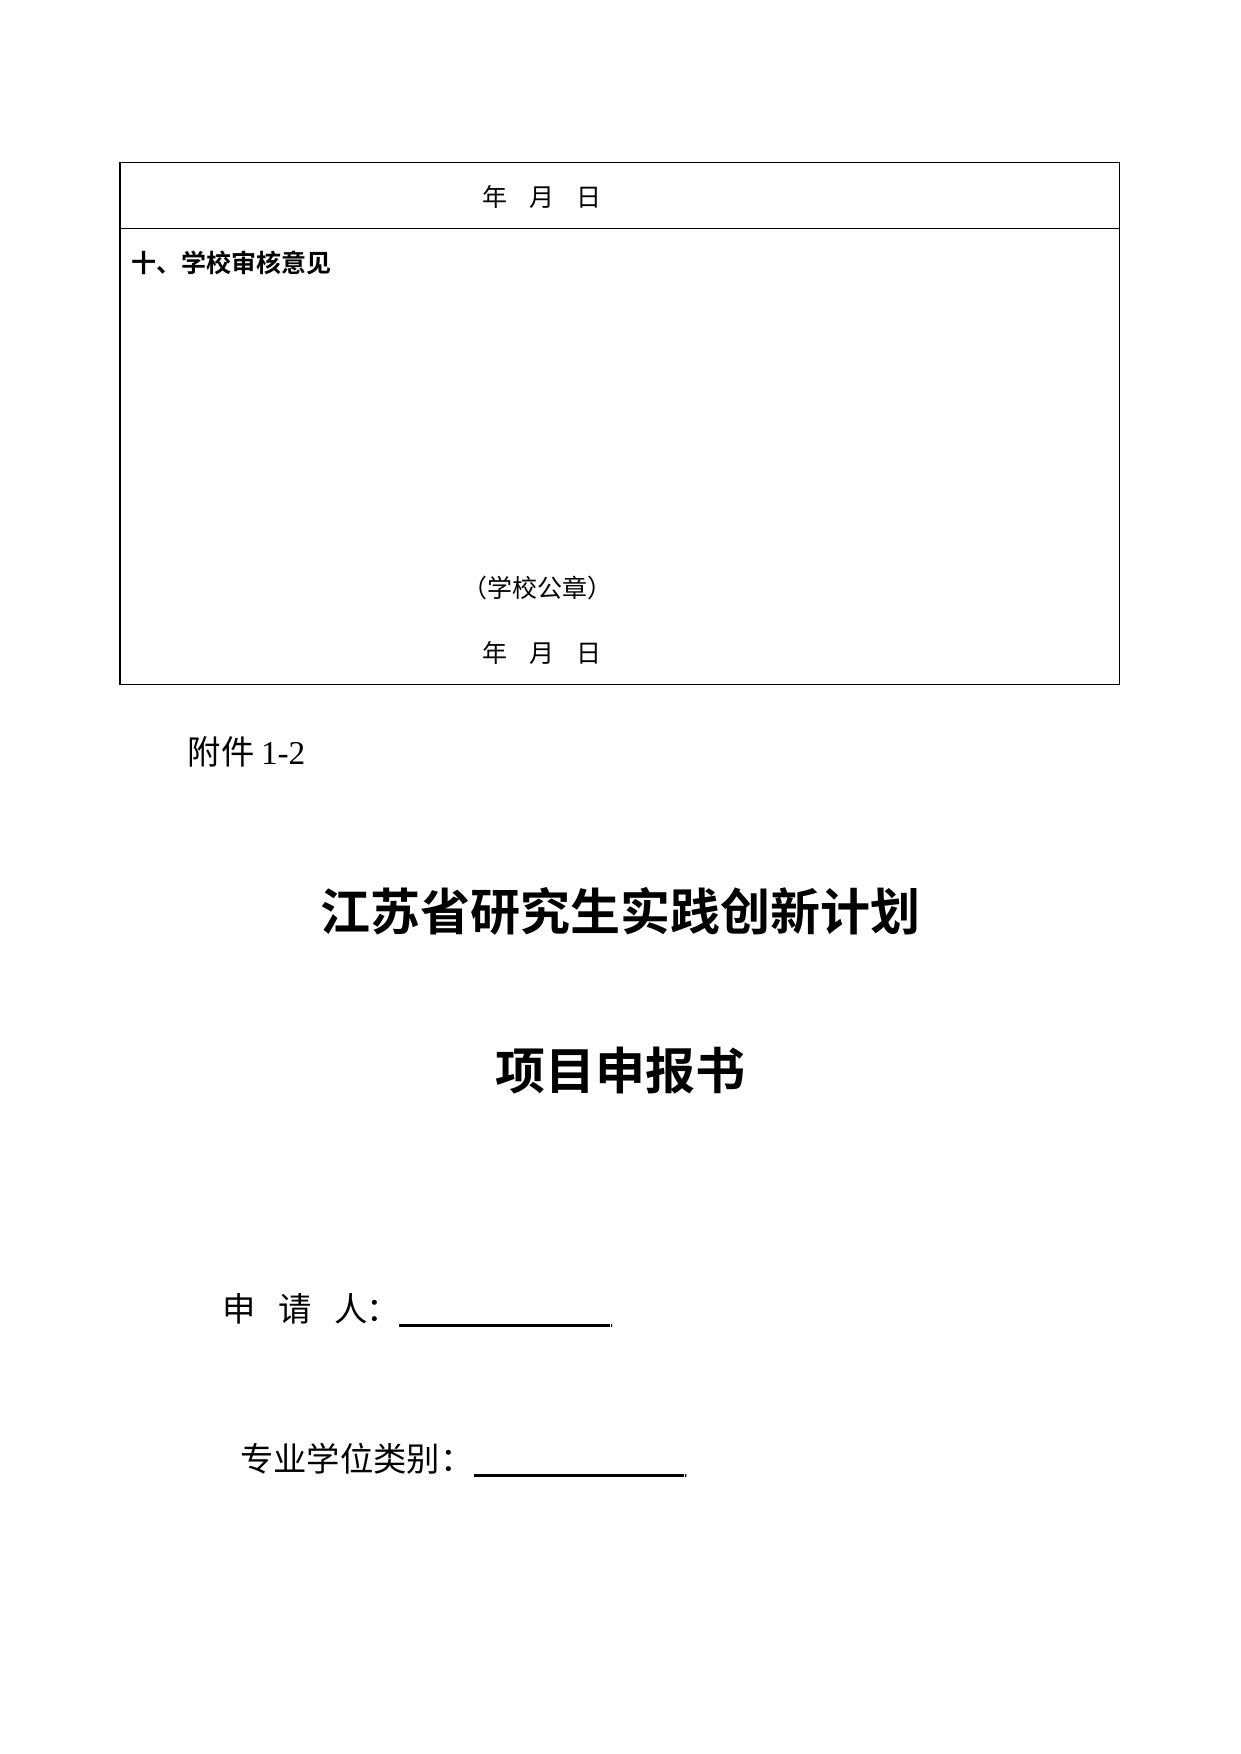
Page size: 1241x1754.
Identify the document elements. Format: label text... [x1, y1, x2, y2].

text 申 请 人： [187, 1275, 1053, 1340]
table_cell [121, 163, 1119, 228]
text 项目申报书 [187, 1019, 1053, 1116]
text 江苏省研究生实践创新计划 [187, 860, 1053, 958]
table_cell 十、学校审核意见 （学校公章） 年 月 日 [121, 229, 1119, 684]
text 附件1-2 [187, 718, 1053, 783]
text 专业学位类别： [187, 1424, 1053, 1489]
